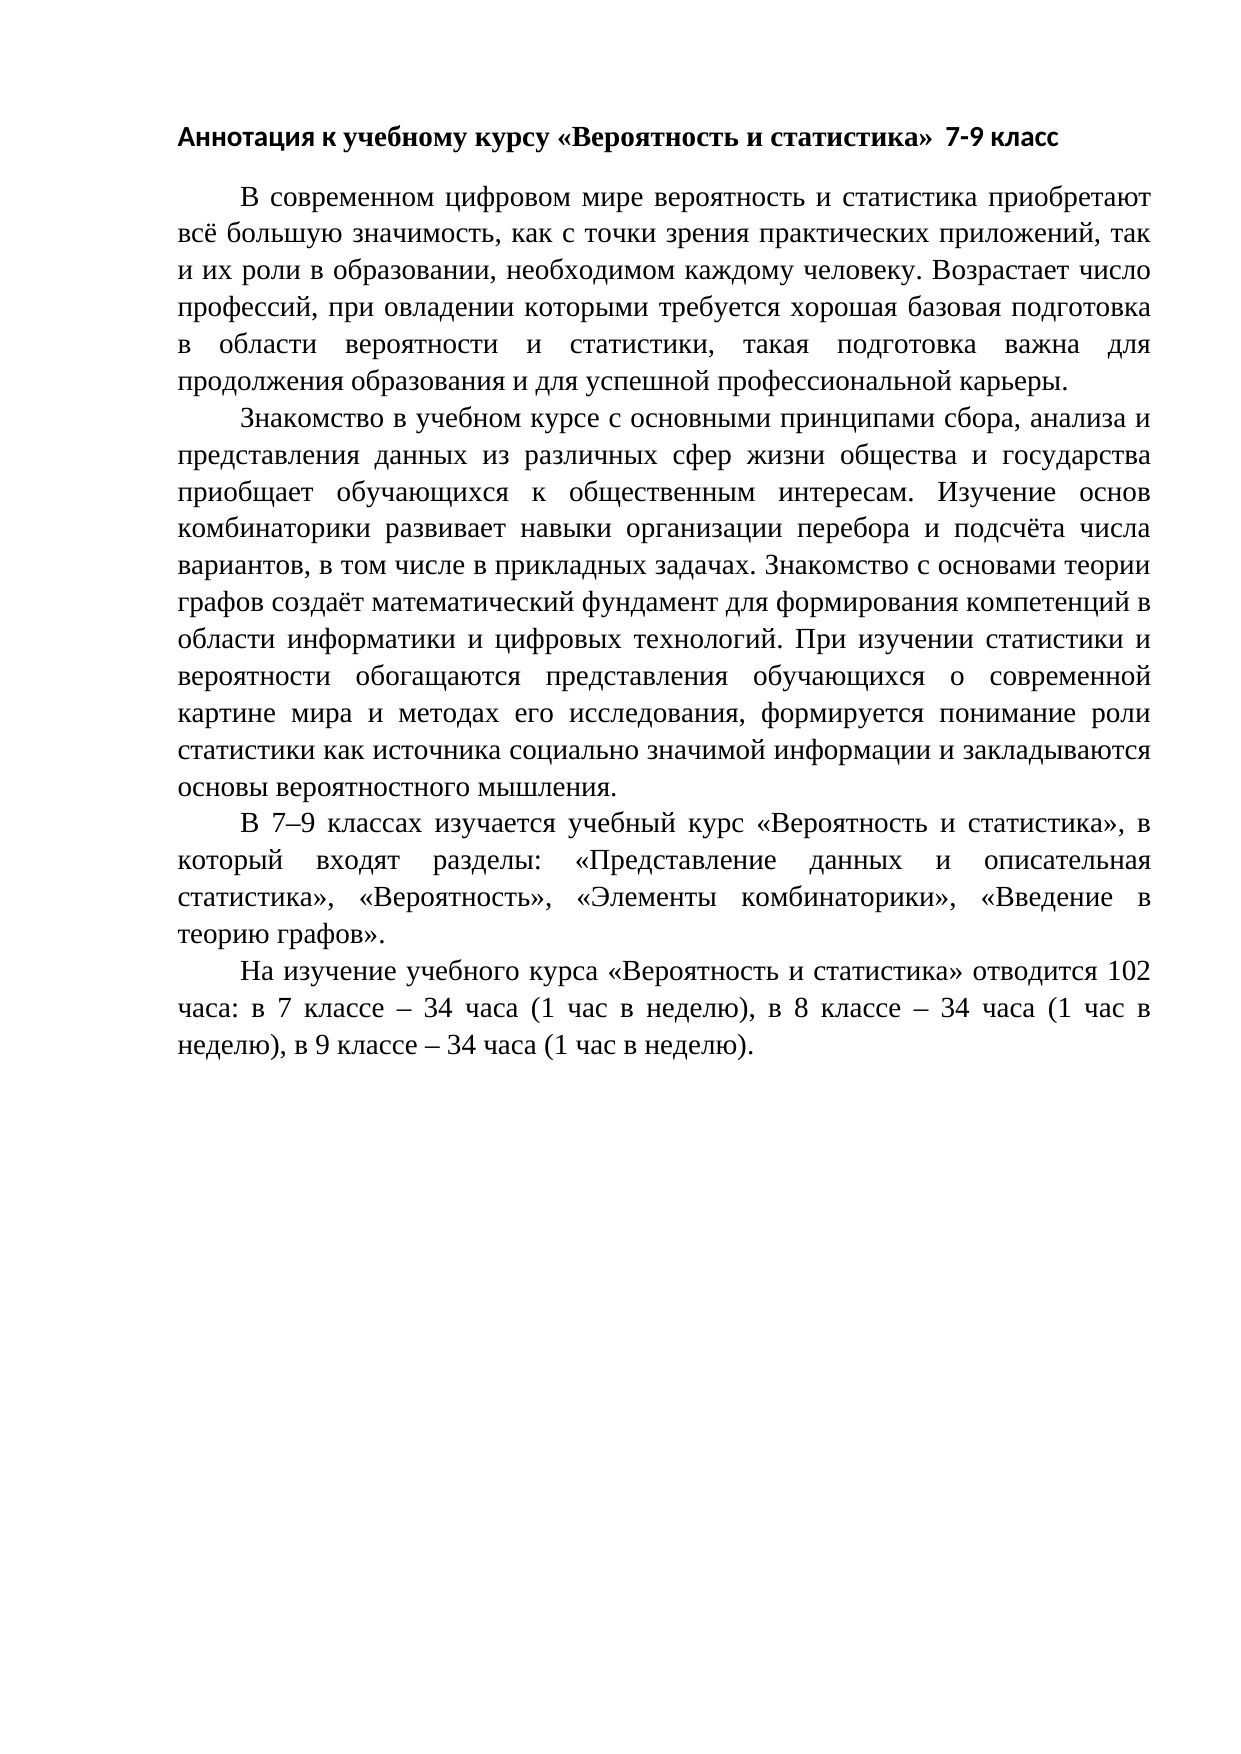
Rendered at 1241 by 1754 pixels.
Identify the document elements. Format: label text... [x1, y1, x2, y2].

text ‌‌‌На изучение учебного курса «Вероятность и статистика» отводится 102 часа: в 7 классе – 34 часа (1 час в неделю), в 8 классе – 34 часа (1 час в неделю), в 9 классе – 34 часа (1 час в неделю).‌‌ [177, 953, 1152, 1060]
text В современном цифровом мире вероятность и статистика приобретают всё большую значимость, как с точки зрения практических приложений, так и их роли в образовании, необходимом каждому человеку. Возрастает число профессий, при овладении которыми требуется хорошая базовая подготовка в области вероятности и статистики, такая подготовка важна для продолжения образования и для успешной профессиональной карьеры. [177, 179, 1152, 397]
text Знакомство в учебном курсе с основными принципами сбора, анализа и представления данных из различных сфер жизни общества и государства приобщает обучающихся к общественным интересам. Изучение основ комбинаторики развивает навыки организации перебора и подсчёта числа вариантов, в том числе в прикладных задачах. Знакомство с основами теории графов создаёт математический фундамент для формирования компетенций в области информатики и цифровых технологий. При изучении статистики и вероятности обогащаются представления обучающихся о современной картине мира и методах его исследования, формируется понимание роли статистики как источника социально значимой информации и закладываются основы вероятностного мышления. [177, 400, 1152, 802]
text Аннотация к учебному курсу «Вероятность и статистика» 7-9 класс [177, 118, 1152, 154]
text В 7–9 классах изучается учебный курс «Вероятность и статистика», в который входят разделы: «Представление данных и описательная статистика», «Вероятность», «Элементы комбинаторики», «Введение в теорию графов». [177, 806, 1152, 950]
